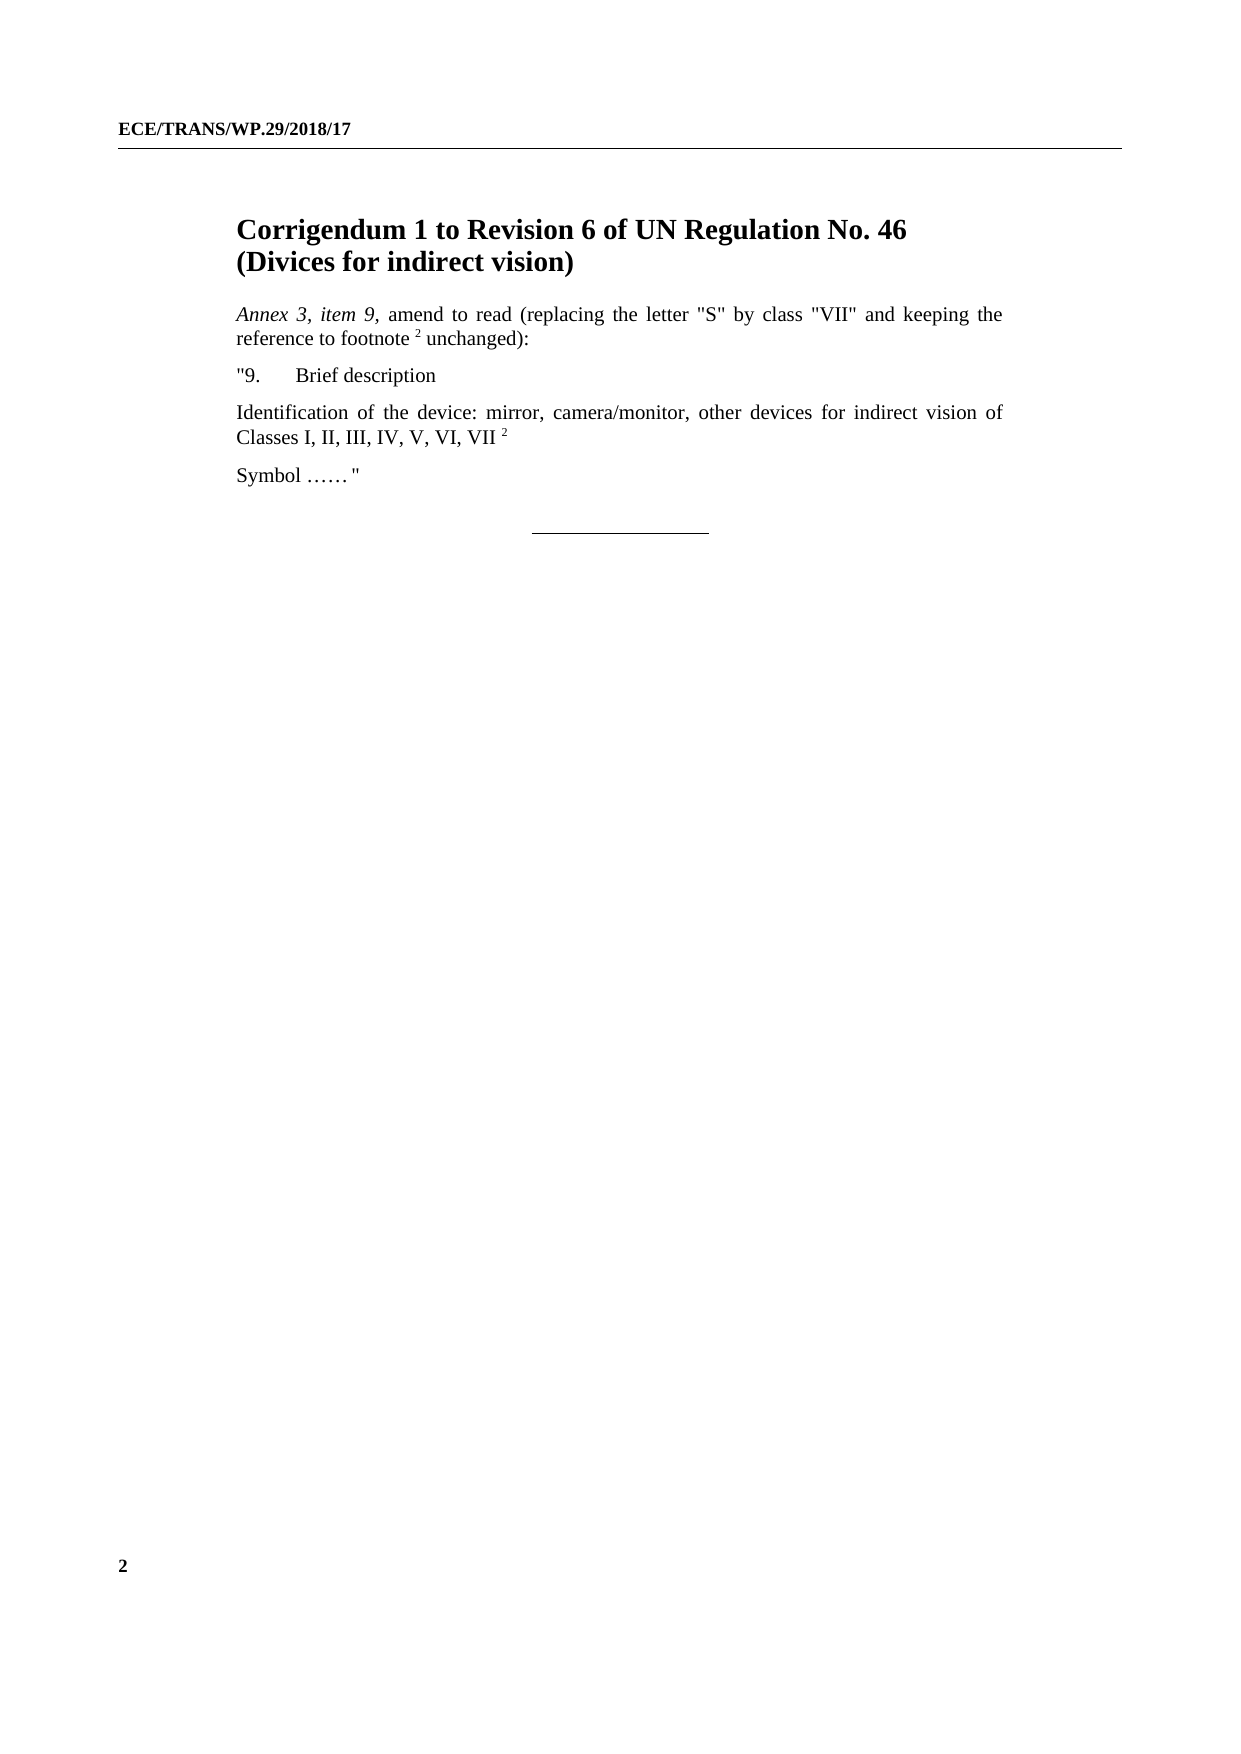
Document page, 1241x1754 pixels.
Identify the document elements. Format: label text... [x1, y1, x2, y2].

text Annex 3, item 9, amend to read (replacing the letter "S" by class "VII" and keeping the reference to footnote 2 unchanged): [236, 302, 1004, 350]
text "9. Brief description [236, 363, 1004, 387]
text Corrigendum 1 to Revision 6 of UN Regulation No. 46 (Divices for indirect vision) [118, 215, 1004, 277]
text Identification of the device: mirror, camera/monitor, other devices for indirect vision of Classes I, II, III, IV, V, VI, VII 2 [236, 399, 1004, 449]
text Symbol …… " [236, 462, 1004, 487]
